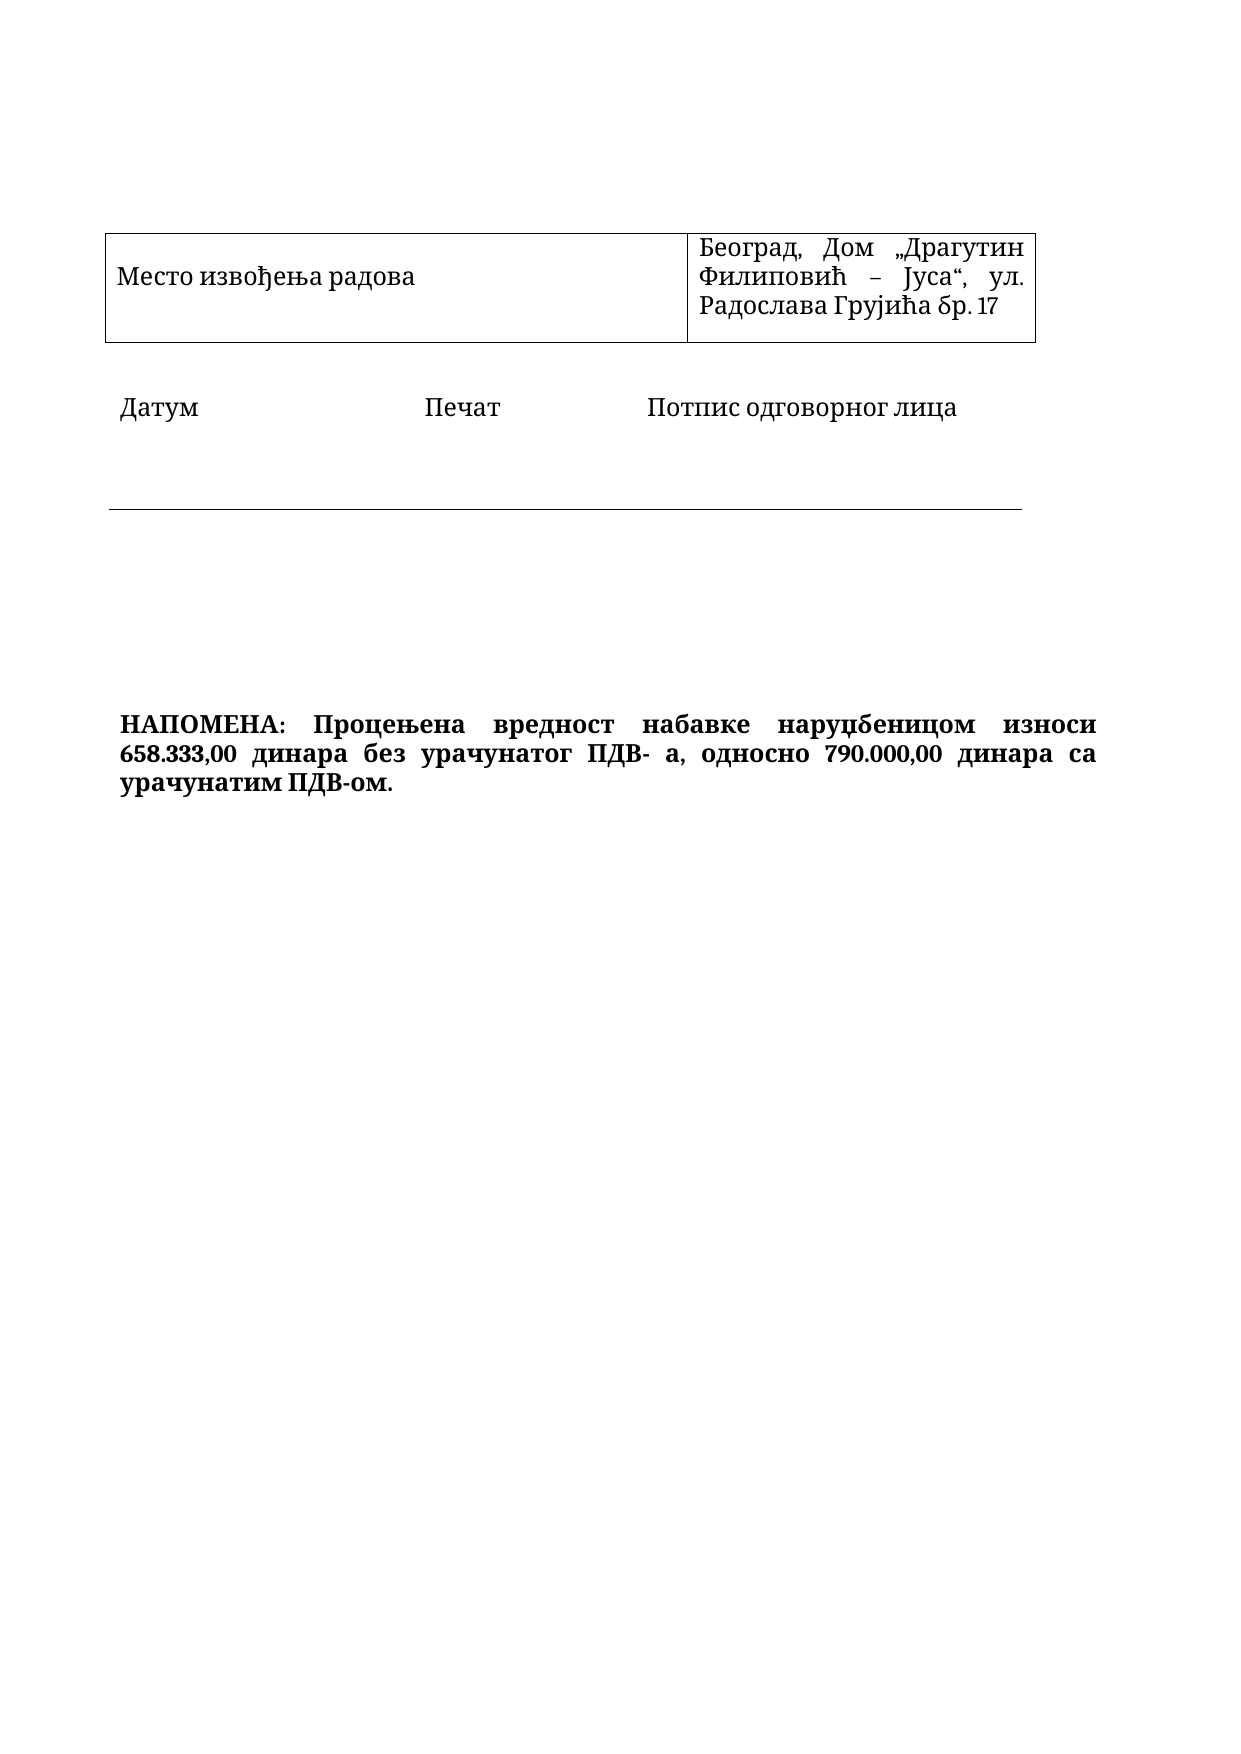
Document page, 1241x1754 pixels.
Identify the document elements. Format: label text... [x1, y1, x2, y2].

table_header Печат [413, 394, 636, 509]
table_header Датум [109, 394, 413, 509]
table_cell Београд, Дом „Драгутин Филиповић – Јуса“, ул. Радослава Грујића бр. 17 [688, 234, 1035, 342]
table_cell Место извођења радова [106, 234, 687, 342]
table_header Потпис одговорног лица [636, 394, 1022, 509]
text НАПОМЕНА: Процењена вредност набавке наруџбеницом износи 658.333,00 динара без урачунатог ПДВ- а, односно 790.000,00 динара са урачунатим ПДВ-ом. [120, 711, 1097, 797]
